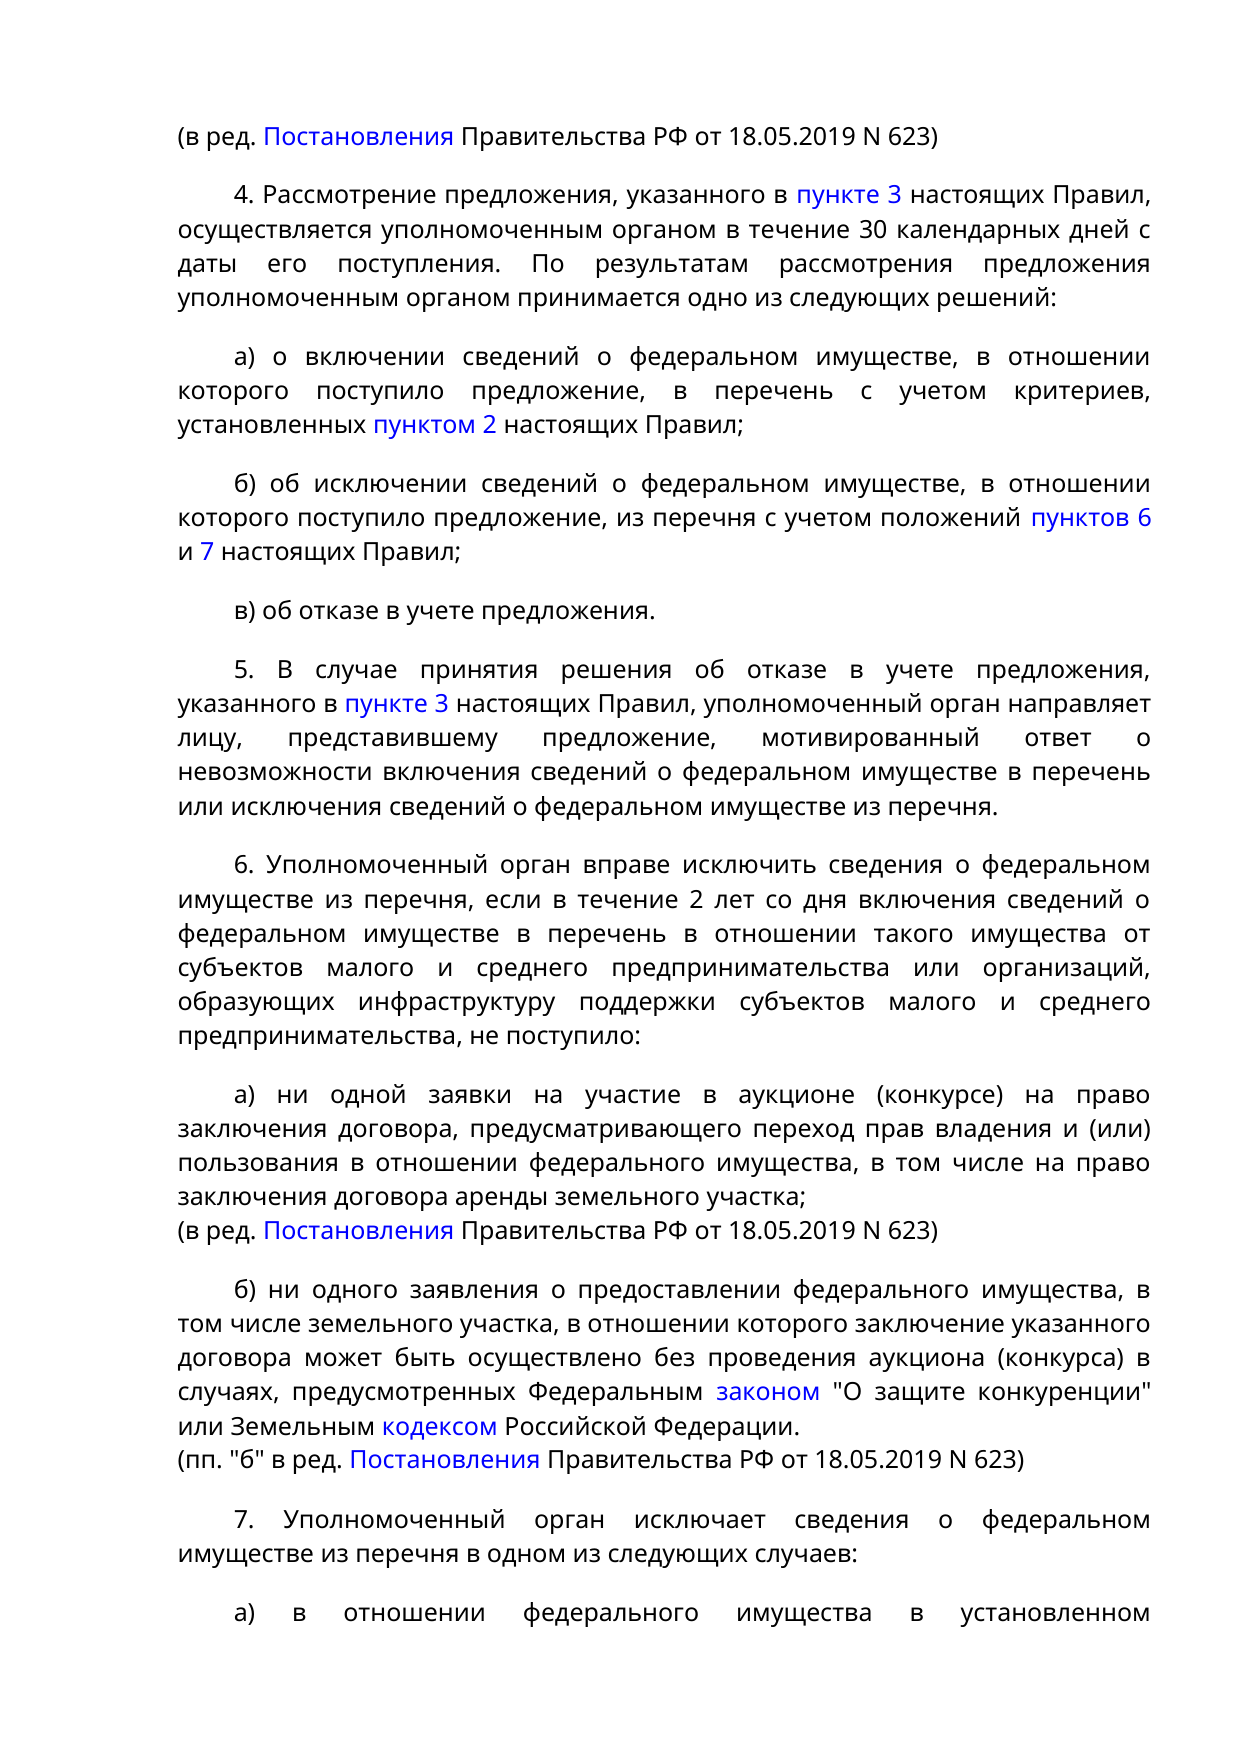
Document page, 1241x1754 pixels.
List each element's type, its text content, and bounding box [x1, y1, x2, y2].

text (пп. "б" в ред. Постановления Правительства РФ от 18.05.2019 N 623) [177, 1442, 1152, 1476]
text а) о включении сведений о федеральном имуществе, в отношении которого поступило предложение, в перечень с учетом критериев, установленных пунктом 2 настоящих Правил; [177, 338, 1152, 441]
text (в ред. Постановления Правительства РФ от 18.05.2019 N 623) [177, 118, 1152, 152]
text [177, 1594, 1152, 1628]
text в) об отказе в учете предложения. [177, 593, 1152, 627]
text 4. Рассмотрение предложения, указанного в пункте 3 настоящих Правил, осуществляется уполномоченным органом в течение 30 календарных дней с даты его поступления. По результатам рассмотрения предложения уполномоченным органом принимается одно из следующих решений: [177, 177, 1152, 313]
text (в ред. Постановления Правительства РФ от 18.05.2019 N 623) [177, 1213, 1152, 1247]
text б) об исключении сведений о федеральном имуществе, в отношении которого поступило предложение, из перечня с учетом положений пунктов 6 и 7 настоящих Правил; [177, 466, 1152, 568]
text 7. Уполномоченный орган исключает сведения о федеральном имуществе из перечня в одном из следующих случаев: [177, 1501, 1152, 1569]
text а) ни одной заявки на участие в аукционе (конкурсе) на право заключения договора, предусматривающего переход прав владения и (или) пользования в отношении федерального имущества, в том числе на право заключения договора аренды земельного участка; [177, 1077, 1152, 1213]
text б) ни одного заявления о предоставлении федерального имущества, в том числе земельного участка, в отношении которого заключение указанного договора может быть осуществлено без проведения аукциона (конкурса) в случаях, предусмотренных Федеральным законом "О защите конкуренции" или Земельным кодексом Российской Федерации. [177, 1272, 1152, 1442]
text 5. В случае принятия решения об отказе в учете предложения, указанного в пункте 3 настоящих Правил, уполномоченный орган направляет лицу, представившему предложение, мотивированный ответ о невозможности включения сведений о федеральном имуществе в перечень или исключения сведений о федеральном имуществе из перечня. [177, 652, 1152, 822]
text 6. Уполномоченный орган вправе исключить сведения о федеральном имуществе из перечня, если в течение 2 лет со дня включения сведений о федеральном имуществе в перечень в отношении такого имущества от субъектов малого и среднего предпринимательства или организаций, образующих инфраструктуру поддержки субъектов малого и среднего предпринимательства, не поступило: [177, 847, 1152, 1052]
